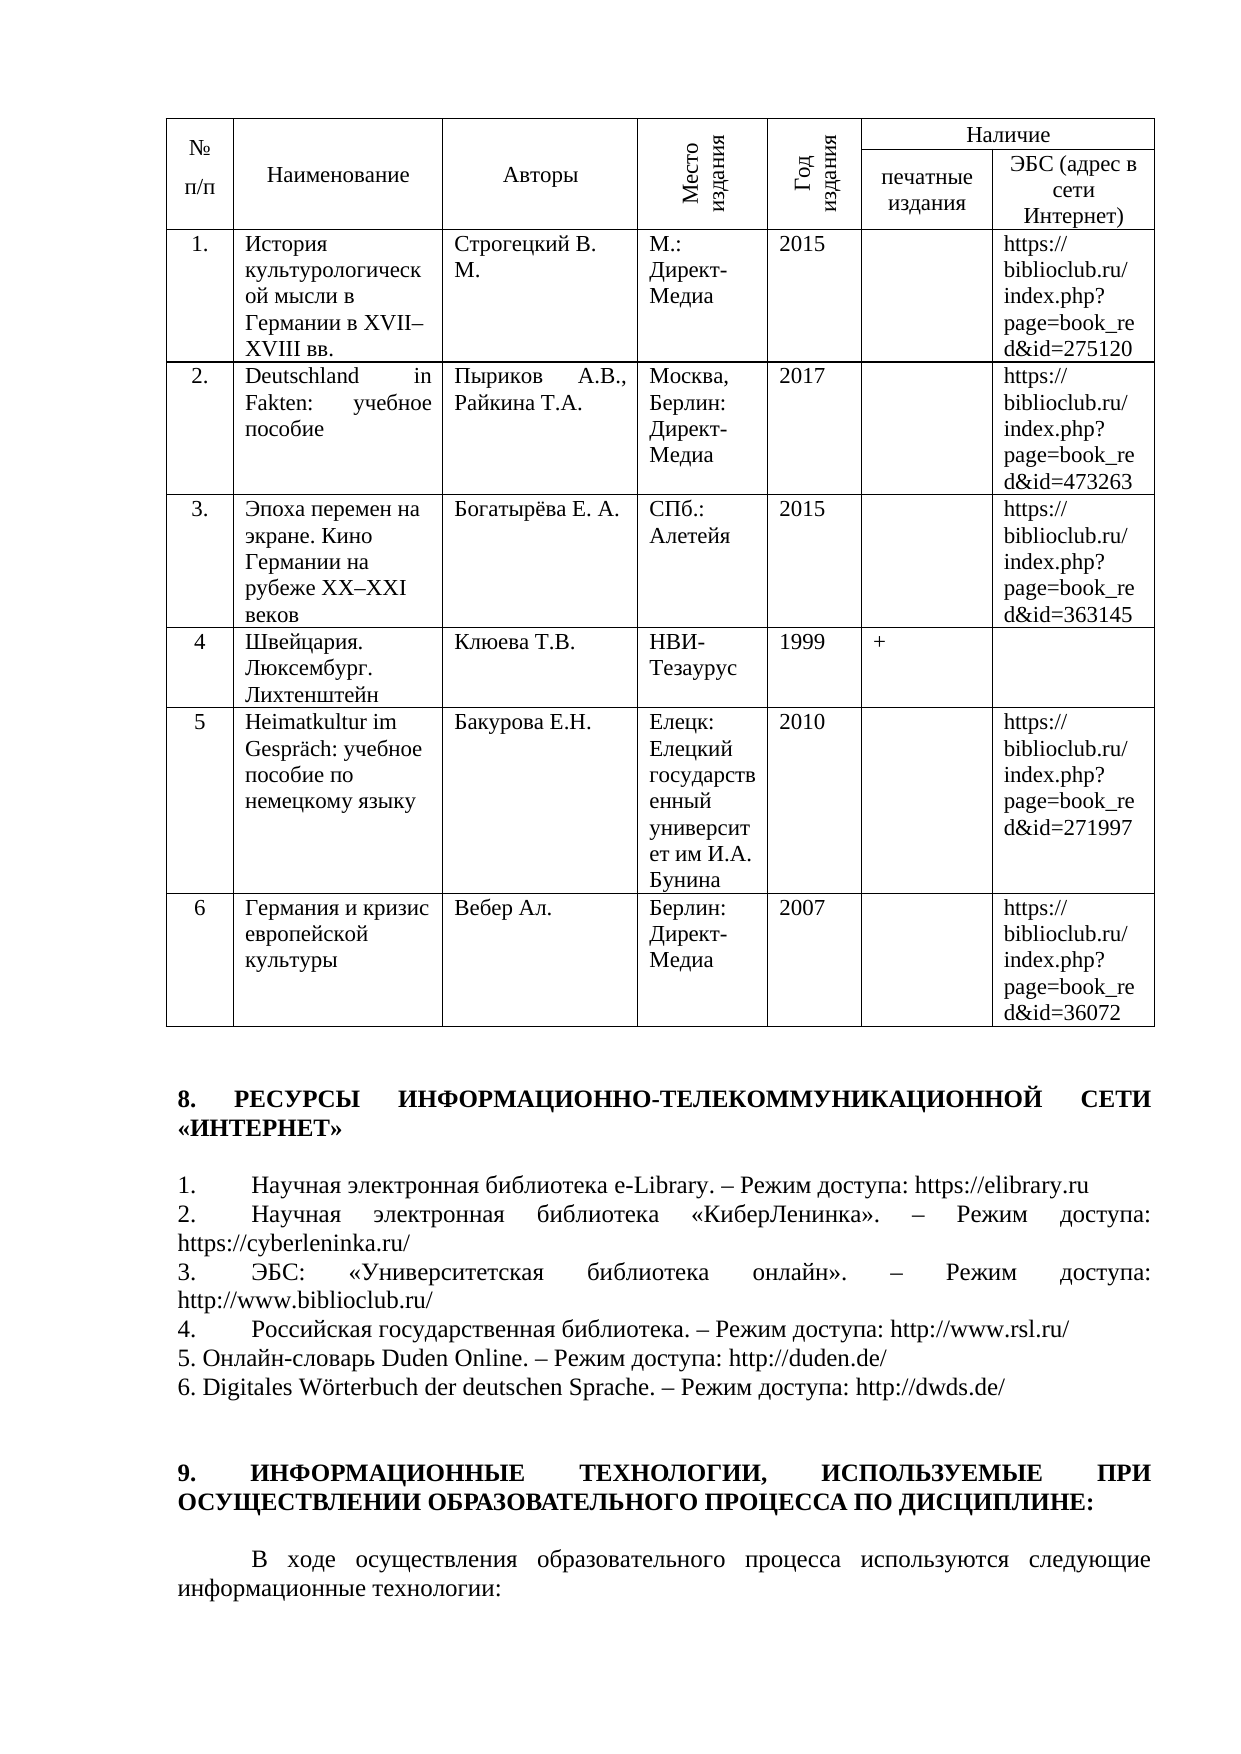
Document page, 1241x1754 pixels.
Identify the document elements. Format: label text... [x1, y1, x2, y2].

table_cell 5 [167, 708, 233, 893]
table_cell СПб.: Алетейя [638, 495, 767, 627]
table_cell [862, 495, 992, 627]
table_cell 2007 [768, 894, 861, 1026]
table_cell [862, 708, 992, 893]
table_cell Елецк: Елецкий государственный университет им И.А. Бунина [638, 708, 767, 893]
table_cell Deutschland in Fakten: учебное пособие [234, 363, 442, 494]
text 9. ИНФОРМАЦИОННЫЕ ТЕХНОЛОГИИ, ИСПОЛЬЗУЕМЫЕ ПРИ ОСУЩЕСТВЛЕНИИ ОБРАЗОВАТЕЛЬНОГО ПРОЦЕССА ПО ДИСЦИПЛИНЕ: [177, 1458, 1152, 1515]
table_cell + [862, 628, 992, 707]
table_cell Германия и кризис европейской культуры [234, 894, 442, 1026]
table_cell https://biblioclub.ru/index.php?page=book_red&id=271997 [993, 708, 1154, 893]
table_header Место издания [638, 119, 767, 229]
table_cell Бакурова Е.Н. [443, 708, 637, 893]
table_cell Эпоха перемен на экране. Кино Германии на рубеже ХХ–ХХI веков [234, 495, 442, 627]
table_cell https://biblioclub.ru/index.php?page=book_red&id=473263 [993, 363, 1154, 494]
table_cell https://biblioclub.ru/index.php?page=book_red&id=363145 [993, 495, 1154, 627]
table_cell 2015 [768, 230, 861, 361]
table_header Наличие [862, 119, 1154, 148]
table_cell 3. [167, 495, 233, 627]
table_cell ЭБС (адрес в сети Интернет) [993, 150, 1154, 229]
text 3. ЭБС: «Университетская библиотека онлайн». – Режим доступа: http://www.biblioclub.ru/ [177, 1257, 1152, 1314]
text 4. Российская государственная библиотека. – Режим доступа: http://www.rsl.ru/ [177, 1314, 1152, 1343]
table_cell [862, 894, 992, 1026]
table_cell [862, 363, 992, 494]
text 6. Digitales Wörterbuch der deutschen Sprache. – Режим доступа: http://dwds.de/ [177, 1372, 1152, 1400]
table_cell Строгецкий В. М. [443, 230, 637, 361]
table_cell Пыриков А.В., Райкина Т.А. [443, 363, 637, 494]
table_cell История культурологической мысли в Германии в XVII–XVIII вв. [234, 230, 442, 361]
table_cell Клюева Т.В. [443, 628, 637, 707]
text 2. Научная электронная библиотека «КиберЛенинка». – Режим доступа: https://cyberleninka.ru/ [177, 1199, 1152, 1257]
table_cell Heimatkultur im Gespräch: учебное пособие по немецкому языку [234, 708, 442, 893]
text В ходе осуществления образовательного процесса используются следующие информационные технологии: [177, 1544, 1152, 1602]
table_cell Берлин: Директ-Медиа [638, 894, 767, 1026]
text 1. Научная электронная библиотека e-Library. – Режим доступа: https://elibrary.ru [177, 1170, 1152, 1199]
table_cell печатные издания [862, 150, 992, 229]
table_header Наименование [234, 119, 442, 229]
table_cell 2. [167, 363, 233, 494]
table_cell 2015 [768, 495, 861, 627]
table_header Год издания [768, 119, 861, 229]
table_cell 4 [167, 628, 233, 707]
table_cell Вебер Ал. [443, 894, 637, 1026]
table_cell https://biblioclub.ru/index.php?page=book_red&id=275120 [993, 230, 1154, 361]
table_cell 1. [167, 230, 233, 361]
table_cell https://biblioclub.ru/index.php?page=book_red&id=36072 [993, 894, 1154, 1026]
table_cell М.: Директ-Медиа [638, 230, 767, 361]
table_cell 6 [167, 894, 233, 1026]
table_cell Москва, Берлин: Директ-Медиа [638, 363, 767, 494]
table_cell Богатырёва Е. А. [443, 495, 637, 627]
text 5. Онлайн-словарь Duden Online. – Режим доступа: http://duden.de/ [177, 1343, 1152, 1372]
table_cell Швейцария. Люксембург. Лихтенштейн [234, 628, 442, 707]
table_cell [993, 628, 1154, 707]
table_cell 2017 [768, 363, 861, 494]
table_cell [862, 230, 992, 361]
table_cell НВИ-Тезаурус [638, 628, 767, 707]
table_header № п/п [167, 119, 233, 229]
table_cell 1999 [768, 628, 861, 707]
table_cell 2010 [768, 708, 861, 893]
text 8. Ресурсы информационно-телекоммуникационной сети «Интернет» [177, 1084, 1152, 1142]
table_header Авторы [443, 119, 637, 229]
